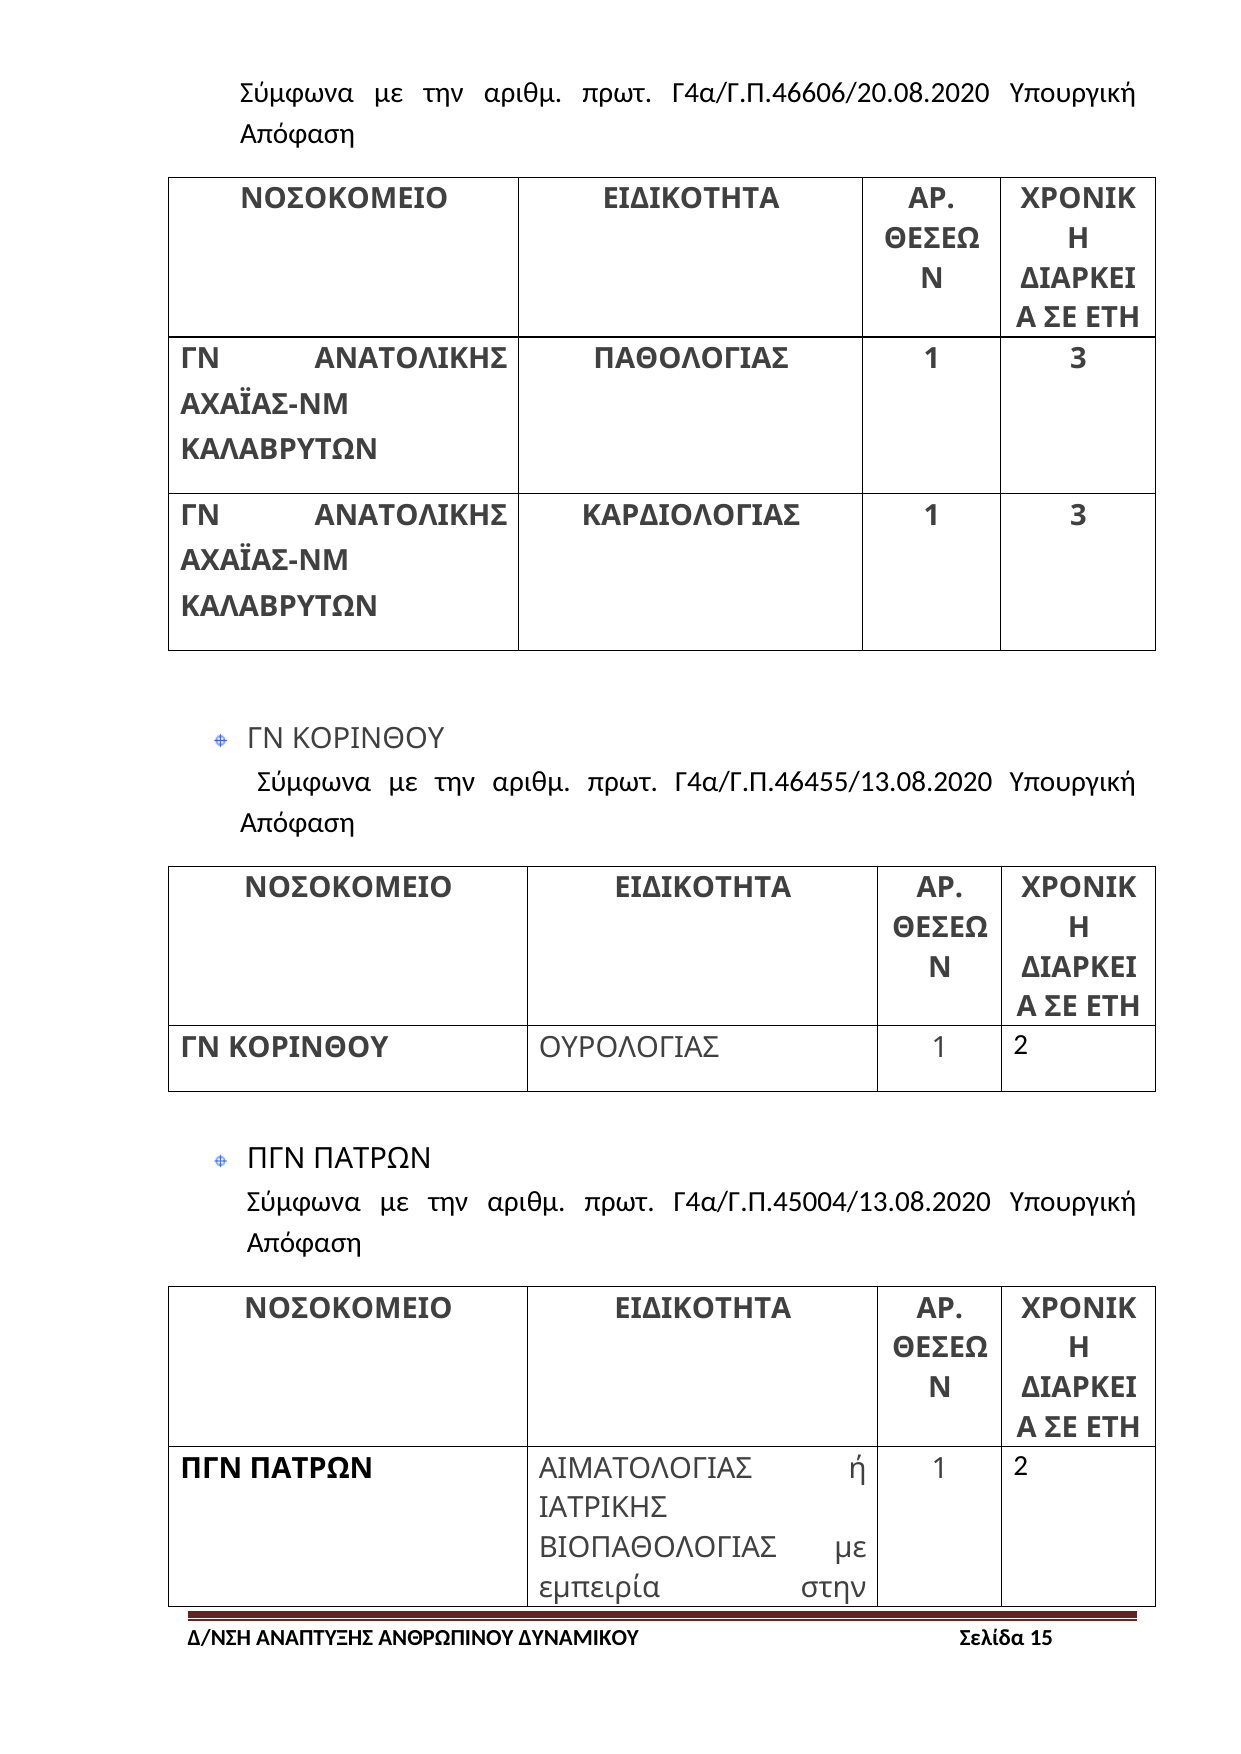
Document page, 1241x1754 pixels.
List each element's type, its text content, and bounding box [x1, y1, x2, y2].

table_header ΑΡ. ΘΕΣΕΩΝ [878, 1287, 1001, 1446]
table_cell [528, 1447, 877, 1606]
list Σύμφωνα με την αριθμ. πρωτ. Γ4α/Γ.Π.45004/13.08.2020 Υπουργική Απόφαση [247, 1183, 1137, 1260]
table_header ΕΙΔΙΚΟΤΗΤΑ [528, 867, 877, 1025]
table_cell 3 [1001, 494, 1155, 650]
table_cell 1 [863, 494, 1000, 650]
table_cell ΓΝ ΑΝΑΤΟΛΙΚΗΣ ΑΧΑΪΑΣ-ΝΜ ΚΑΛΑΒΡΥΤΩΝ [169, 494, 518, 650]
table_cell ΓΝ ΚΟΡΙΝΘΟΥ [169, 1026, 527, 1091]
table_cell 1 [878, 1447, 1001, 1606]
table_cell 1 [878, 1026, 1001, 1091]
table_cell 2 [1002, 1447, 1155, 1606]
table_cell ΟΥΡΟΛΟΓΙΑΣ [528, 1026, 877, 1091]
table_header ΧΡΟΝΙΚΗ ΔΙΑΡΚΕΙΑ ΣΕ ΕΤΗ [1002, 1287, 1155, 1446]
table_cell ΓΝ ΑΝΑΤΟΛΙΚΗΣ ΑΧΑΪΑΣ-ΝΜ ΚΑΛΑΒΡΥΤΩΝ [169, 338, 518, 493]
table_header ΑΡ. ΘΕΣΕΩΝ [863, 178, 1000, 336]
list Σύμφωνα με την αριθμ. πρωτ. Γ4α/Γ.Π.46455/13.08.2020 Υπουργική Απόφαση [240, 763, 1137, 839]
table_header ΝΟΣΟΚΟΜΕΙΟ [169, 867, 527, 1025]
list ΓΝ ΚΟΡΙΝΘΟΥ [209, 717, 1137, 757]
table_cell 2 [1002, 1026, 1155, 1091]
table_cell ΠΑΘΟΛΟΓΙΑΣ [519, 338, 862, 493]
table_cell 1 [863, 338, 1000, 493]
table_cell ΠΓΝ ΠΑΤΡΩΝ [169, 1447, 527, 1606]
list Σύμφωνα με την αριθμ. πρωτ. Γ4α/Γ.Π.46606/20.08.2020 Υπουργική Απόφαση [240, 74, 1137, 150]
table_header ΝΟΣΟΚΟΜΕΙΟ [169, 178, 518, 336]
table_cell ΚΑΡΔΙΟΛΟΓΙΑΣ [519, 494, 862, 650]
list ΠΓΝ ΠΑΤΡΩΝ [209, 1138, 1137, 1177]
table_header ΕΙΔΙΚΟΤΗΤΑ [519, 178, 862, 336]
table_header ΝΟΣΟΚΟΜΕΙΟ [169, 1287, 527, 1446]
picture [210, 731, 227, 749]
table_header ΧΡΟΝΙΚΗ ΔΙΑΡΚΕΙΑ ΣΕ ΕΤΗ [1002, 867, 1155, 1025]
table_header ΧΡΟΝΙΚΗ ΔΙΑΡΚΕΙΑ ΣΕ ΕΤΗ [1001, 178, 1155, 336]
table_header ΕΙΔΙΚΟΤΗΤΑ [528, 1287, 877, 1446]
table_header ΑΡ. ΘΕΣΕΩΝ [878, 867, 1001, 1025]
picture [210, 1152, 227, 1169]
table_cell 3 [1001, 338, 1155, 493]
